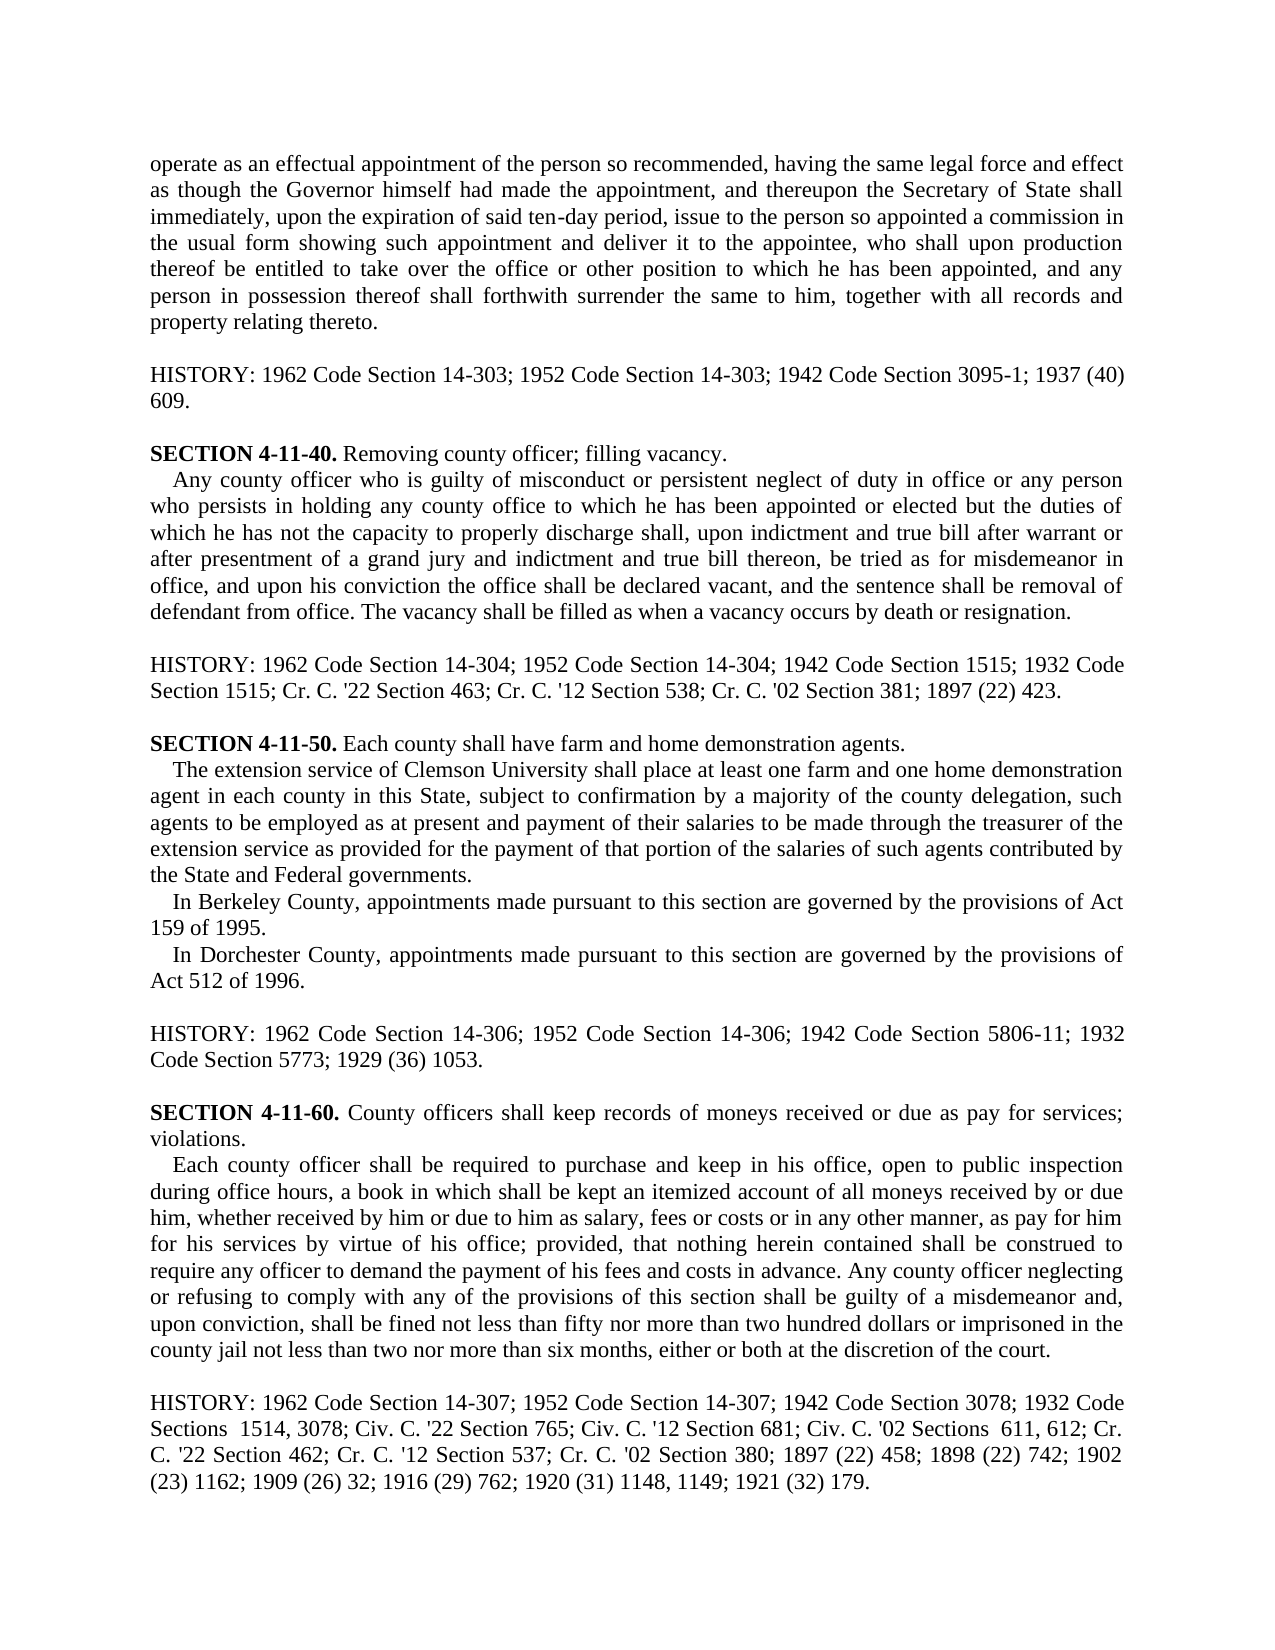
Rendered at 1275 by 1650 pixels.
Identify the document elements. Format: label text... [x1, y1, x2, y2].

text HISTORY: 1962 Code Section 14-304; 1952 Code Section 14-304; 1942 Code Section 1515; 1932 Code Section 1515; Cr. C. '22 Section 463; Cr. C. '12 Section 538; Cr. C. '02 Section 381; 1897 (22) 423. [150, 651, 1125, 703]
text The extension service of Clemson University shall place at least one farm and one home demonstration agent in each county in this State, subject to confirmation by a majority of the county delegation, such agents to be employed as at present and payment of their salaries to be made through the treasurer of the extension service as provided for the payment of that portion of the salaries of such agents contributed by the State and Federal governments. [150, 756, 1125, 888]
text HISTORY: 1962 Code Section 14-306; 1952 Code Section 14-306; 1942 Code Section 5806-11; 1932 Code Section 5773; 1929 (36) 1053. [150, 1020, 1125, 1072]
text SECTION 4-11-60. County officers shall keep records of moneys received or due as pay for services; violations. [150, 1099, 1125, 1151]
text Each county officer shall be required to purchase and keep in his office, open to public inspection during office hours, a book in which shall be kept an itemized account of all moneys received by or due him, whether received by him or due to him as salary, fees or costs or in any other manner, as pay for him for his services by virtue of his office; provided, that nothing herein contained shall be construed to require any officer to demand the payment of his fees and costs in advance. Any county officer neglecting or refusing to comply with any of the provisions of this section shall be guilty of a misdemeanor and, upon conviction, shall be fined not less than fifty nor more than two hundred dollars or imprisoned in the county jail not less than two nor more than six months, either or both at the discretion of the court. [150, 1151, 1125, 1362]
text In Berkeley County, appointments made pursuant to this section are governed by the provisions of Act 159 of 1995. [150, 888, 1125, 941]
text HISTORY: 1962 Code Section 14-303; 1952 Code Section 14-303; 1942 Code Section 3095-1; 1937 (40) 609. [150, 361, 1125, 413]
text In Dorchester County, appointments made pursuant to this section are governed by the provisions of Act 512 of 1996. [150, 941, 1125, 993]
text SECTION 4-11-40. Removing county officer; filling vacancy. [150, 440, 1125, 466]
text SECTION 4-11-50. Each county shall have farm and home demonstration agents. [150, 730, 1125, 756]
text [150, 150, 1125, 334]
text Any county officer who is guilty of misconduct or persistent neglect of duty in office or any person who persists in holding any county office to which he has been appointed or elected but the duties of which he has not the capacity to properly discharge shall, upon indictment and true bill after warrant or after presentment of a grand jury and indictment and true bill thereon, be tried as for misdemeanor in office, and upon his conviction the office shall be declared vacant, and the sentence shall be removal of defendant from office. The vacancy shall be filled as when a vacancy occurs by death or resignation. [150, 466, 1125, 624]
text HISTORY: 1962 Code Section 14-307; 1952 Code Section 14-307; 1942 Code Section 3078; 1932 Code Sections 1514, 3078; Civ. C. '22 Section 765; Civ. C. '12 Section 681; Civ. C. '02 Sections 611, 612; Cr. C. '22 Section 462; Cr. C. '12 Section 537; Cr. C. '02 Section 380; 1897 (22) 458; 1898 (22) 742; 1902 (23) 1162; 1909 (26) 32; 1916 (29) 762; 1920 (31) 1148, 1149; 1921 (32) 179. [150, 1389, 1125, 1494]
